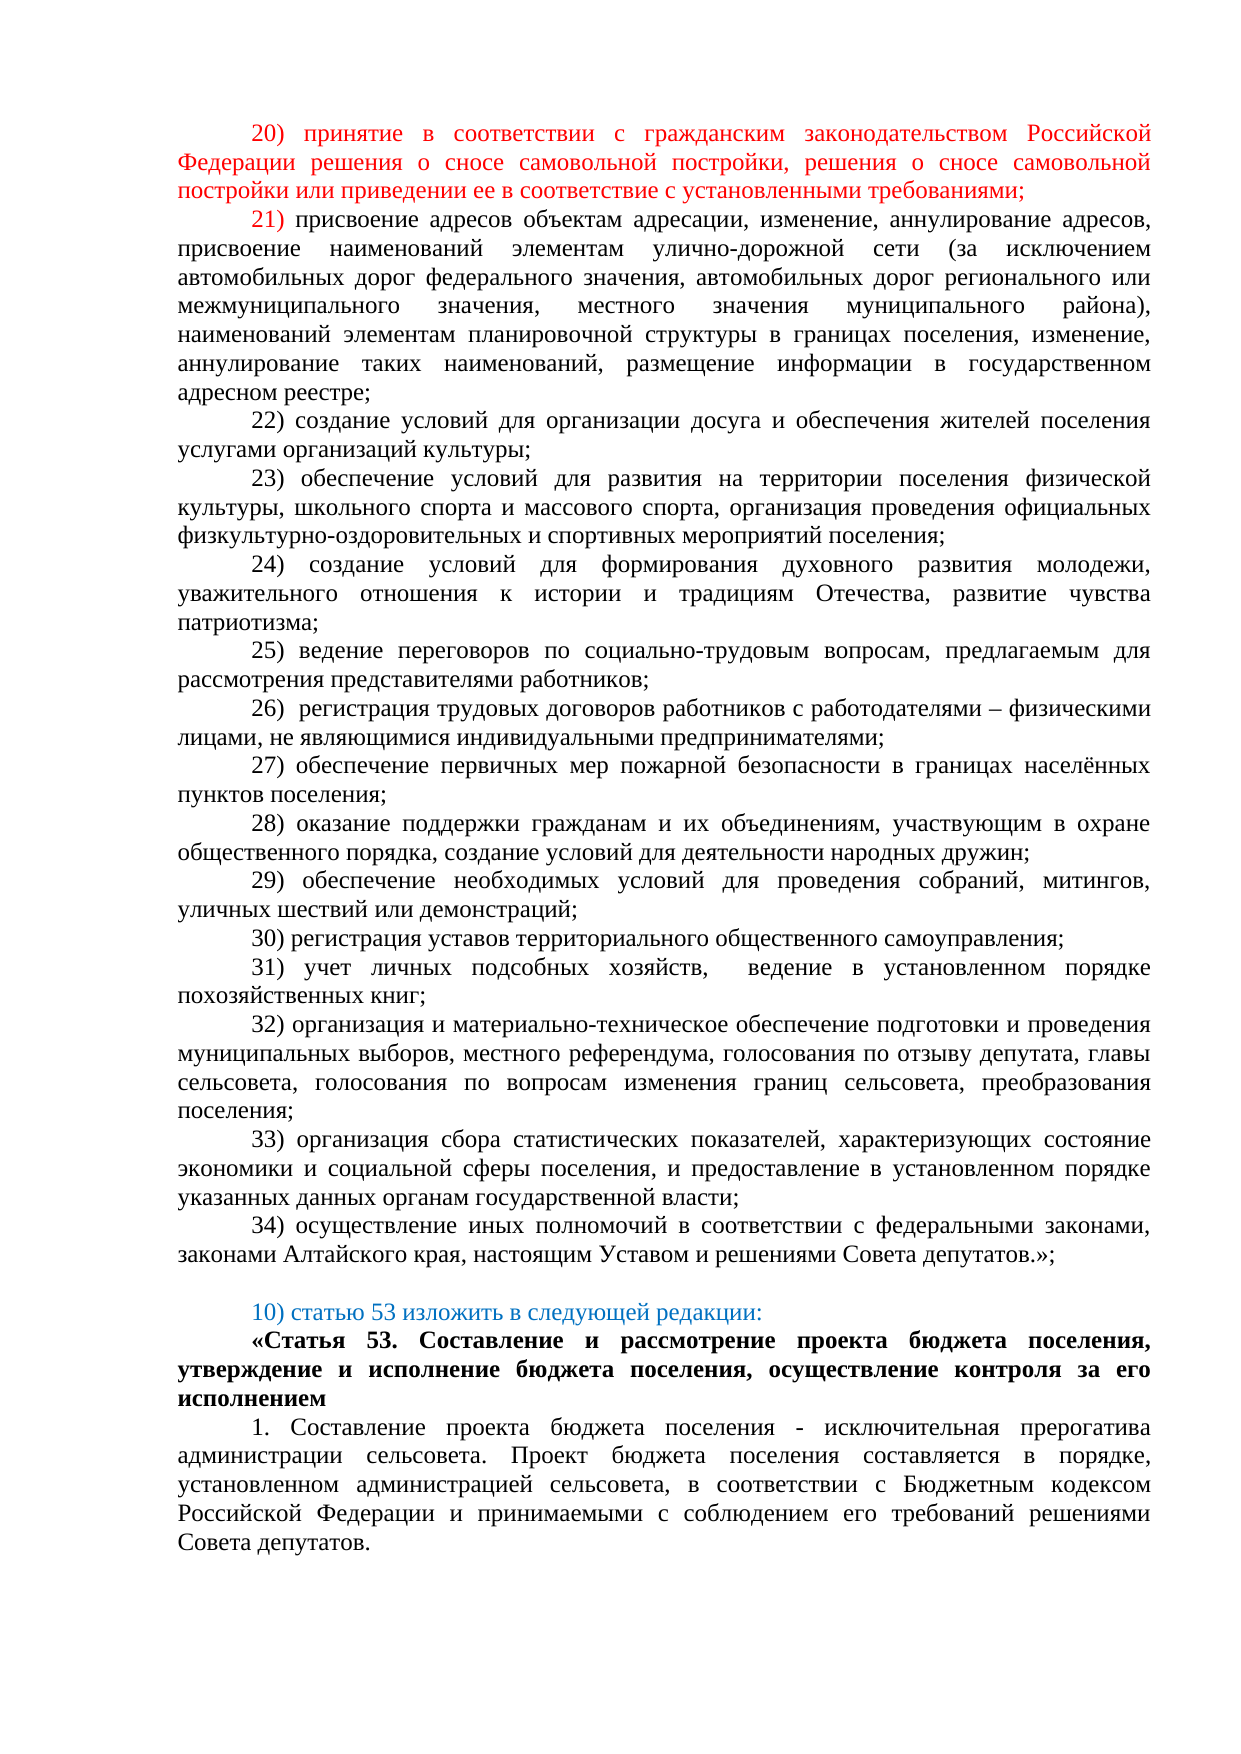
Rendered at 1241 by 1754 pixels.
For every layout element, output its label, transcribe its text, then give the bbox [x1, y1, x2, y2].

text 10) статью 53 изложить в следующей редакции: [177, 1297, 1152, 1326]
text 27) обеспечение первичных мер пожарной безопасности в границах населённых пунктов поселения; [177, 751, 1152, 808]
text 23) обеспечение условий для развития на территории поселения физической культуры, школьного спорта и массового спорта, организация проведения официальных физкультурно-оздоровительных и спортивных мероприятий поселения; [177, 463, 1152, 549]
text 34) осуществление иных полномочий в соответствии с федеральными законами, законами Алтайского края, настоящим Уставом и решениями Совета депутатов.»; [177, 1211, 1152, 1268]
text 26) регистрация трудовых договоров работников с работодателями – физическими лицами, не являющимися индивидуальными предпринимателями; [177, 693, 1152, 751]
text 30) регистрация уставов территориального общественного самоуправления; [177, 923, 1152, 952]
text 24) создание условий для формирования духовного развития молодежи, уважительного отношения к истории и традициям Отечества, развитие чувства патриотизма; [177, 549, 1152, 636]
text 20) принятие в соответствии с гражданским законодательством Российской Федерации решения о сносе самовольной постройки, решения о сносе самовольной постройки или приведении ее в соответствие с установленными требованиями; [177, 118, 1152, 204]
text 32) организация и материально-техническое обеспечение подготовки и проведения муниципальных выборов, местного референдума, голосования по отзыву депутата, главы сельсовета, голосования по вопросам изменения границ сельсовета, преобразования поселения; [177, 1009, 1152, 1124]
text 21) присвоение адресов объектам адресации, изменение, аннулирование адресов, присвоение наименований элементам улично-дорожной сети (за исключением автомобильных дорог федерального значения, автомобильных дорог регионального или межмуниципального значения, местного значения муниципального района), наименований элементам планировочной структуры в границах поселения, изменение, аннулирование таких наименований, размещение информации в государственном адресном реестре; [177, 204, 1152, 406]
text 33) организация сбора статистических показателей, характеризующих состояние экономики и социальной сферы поселения, и предоставление в установленном порядке указанных данных органам государственной власти; [177, 1124, 1152, 1211]
text 29) обеспечение необходимых условий для проведения собраний, митингов, уличных шествий или демонстраций; [177, 866, 1152, 923]
text 22) создание условий для организации досуга и обеспечения жителей поселения услугами организаций культуры; [177, 406, 1152, 463]
text 28) оказание поддержки гражданам и их объединениям, участвующим в охране общественного порядка, создание условий для деятельности народных дружин; [177, 808, 1152, 866]
text 1. Составление проекта бюджета поселения - исключительная прерогатива администрации сельсовета. Проект бюджета поселения составляется в порядке, установленном администрацией сельсовета, в соответствии с Бюджетным кодексом Российской Федерации и принимаемыми с соблюдением его требований решениями Совета депутатов. [177, 1412, 1152, 1556]
text 25) ведение переговоров по социально-трудовым вопросам, предлагаемым для рассмотрения представителями работников; [177, 636, 1152, 693]
text 31) учет личных подсобных хозяйств, ведение в установленном порядке похозяйственных книг; [177, 952, 1152, 1009]
text «Статья 53. Составление и рассмотрение проекта бюджета поселения, утверждение и исполнение бюджета поселения, осуществление контроля за его исполнением [177, 1326, 1152, 1412]
